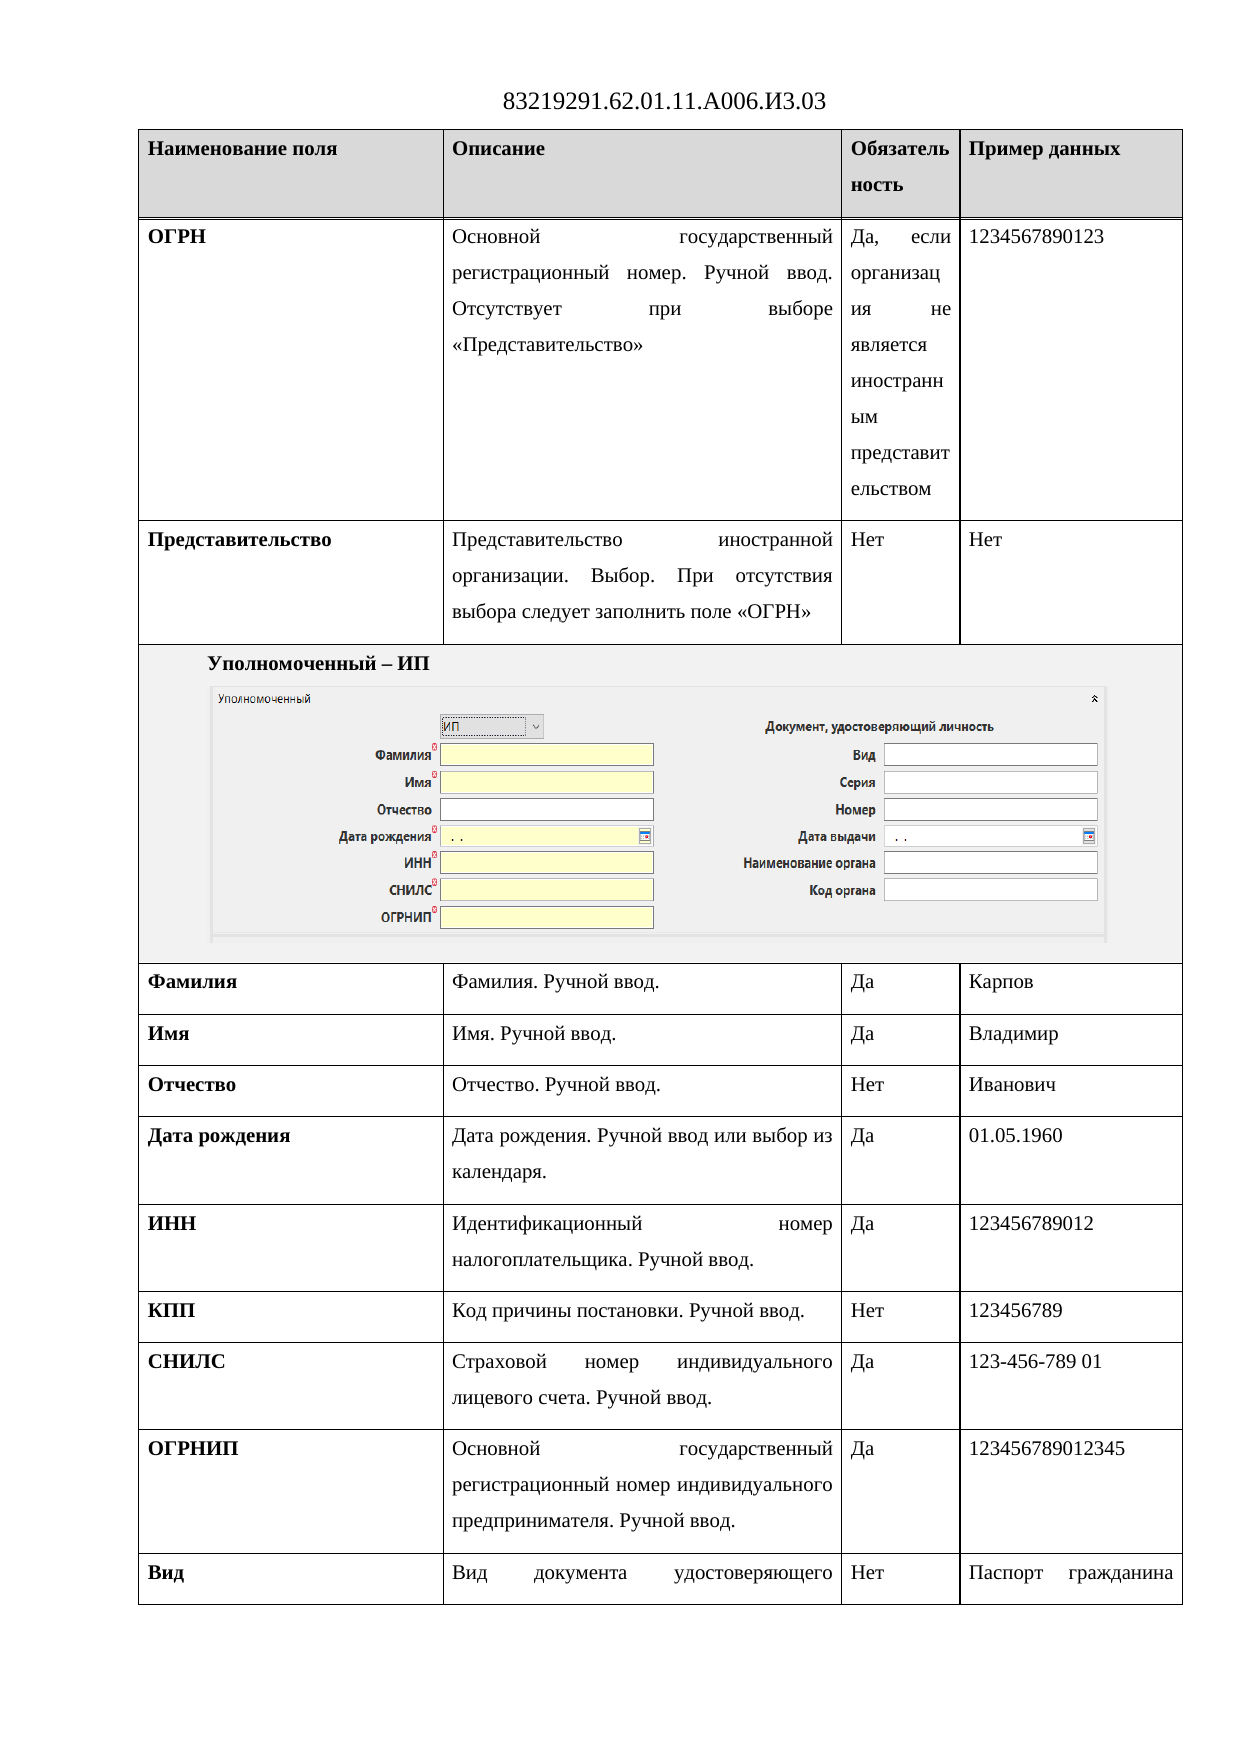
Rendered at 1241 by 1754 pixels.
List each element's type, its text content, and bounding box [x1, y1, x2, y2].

table_cell Нет [842, 1292, 959, 1342]
table_cell СНИЛС [139, 1343, 443, 1429]
table_cell Представительство [139, 521, 443, 643]
table_cell Нет [842, 1066, 959, 1116]
picture [206, 686, 1111, 943]
table_cell 123456789012345 [961, 1430, 1182, 1553]
table_cell Нет [842, 521, 959, 643]
table_cell Да [842, 1343, 959, 1429]
table_cell 123-456-789 01 [961, 1343, 1182, 1429]
table_cell Дата рождения [139, 1117, 443, 1203]
table_header Пример данных [961, 130, 1182, 217]
table_cell Отчество [139, 1066, 443, 1116]
table_cell Основной государственный регистрационный номер индивидуального предпринимателя. Ручной ввод. [444, 1430, 841, 1553]
table_cell Нет [842, 1554, 959, 1604]
table_cell ОГРН [139, 220, 443, 520]
table_cell Имя [139, 1015, 443, 1065]
table_cell Да [842, 1205, 959, 1291]
table_cell ИНН [139, 1205, 443, 1291]
table_cell КПП [139, 1292, 443, 1342]
table_cell Да [842, 964, 959, 1014]
table_cell Имя. Ручной ввод. [444, 1015, 841, 1065]
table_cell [444, 1554, 841, 1604]
table_cell Уполномоченный – ИП [139, 645, 1182, 962]
table_cell Код причины постановки. Ручной ввод. [444, 1292, 841, 1342]
table_cell Представительство иностранной организации. Выбор. При отсутствия выбора следует заполнить поле «ОГРН» [444, 521, 841, 643]
table_cell Карпов [961, 964, 1182, 1014]
table_cell Владимир [961, 1015, 1182, 1065]
table_cell Вид [139, 1554, 443, 1604]
table_header Обязательность [842, 130, 959, 217]
table_cell Да, если организация не является иностранным представительством [842, 220, 959, 520]
table_cell Да [842, 1015, 959, 1065]
table_cell Основной государственный регистрационный номер. Ручной ввод. Отсутствует при выборе «Представительство» [444, 220, 841, 520]
table_cell Страховой номер индивидуального лицевого счета. Ручной ввод. [444, 1343, 841, 1429]
table_cell 1234567890123 [961, 220, 1182, 520]
table_cell Да [842, 1117, 959, 1203]
table_cell 123456789012 [961, 1205, 1182, 1291]
table_cell 123456789 [961, 1292, 1182, 1342]
table_cell ОГРНИП [139, 1430, 443, 1553]
table_cell Фамилия. Ручной ввод. [444, 964, 841, 1014]
table_cell Идентификационный номер налогоплательщика. Ручной ввод. [444, 1205, 841, 1291]
table_cell Иванович [961, 1066, 1182, 1116]
table_cell Да [842, 1430, 959, 1553]
table_header Наименование поля [139, 130, 443, 217]
table_cell Отчество. Ручной ввод. [444, 1066, 841, 1116]
table_cell Паспорт гражданина РФ [961, 1554, 1182, 1604]
table_cell 01.05.1960 [961, 1117, 1182, 1203]
table_cell Фамилия [139, 964, 443, 1014]
table_cell Дата рождения. Ручной ввод или выбор из календаря. [444, 1117, 841, 1203]
table_cell Нет [961, 521, 1182, 643]
table_header Описание [444, 130, 841, 217]
